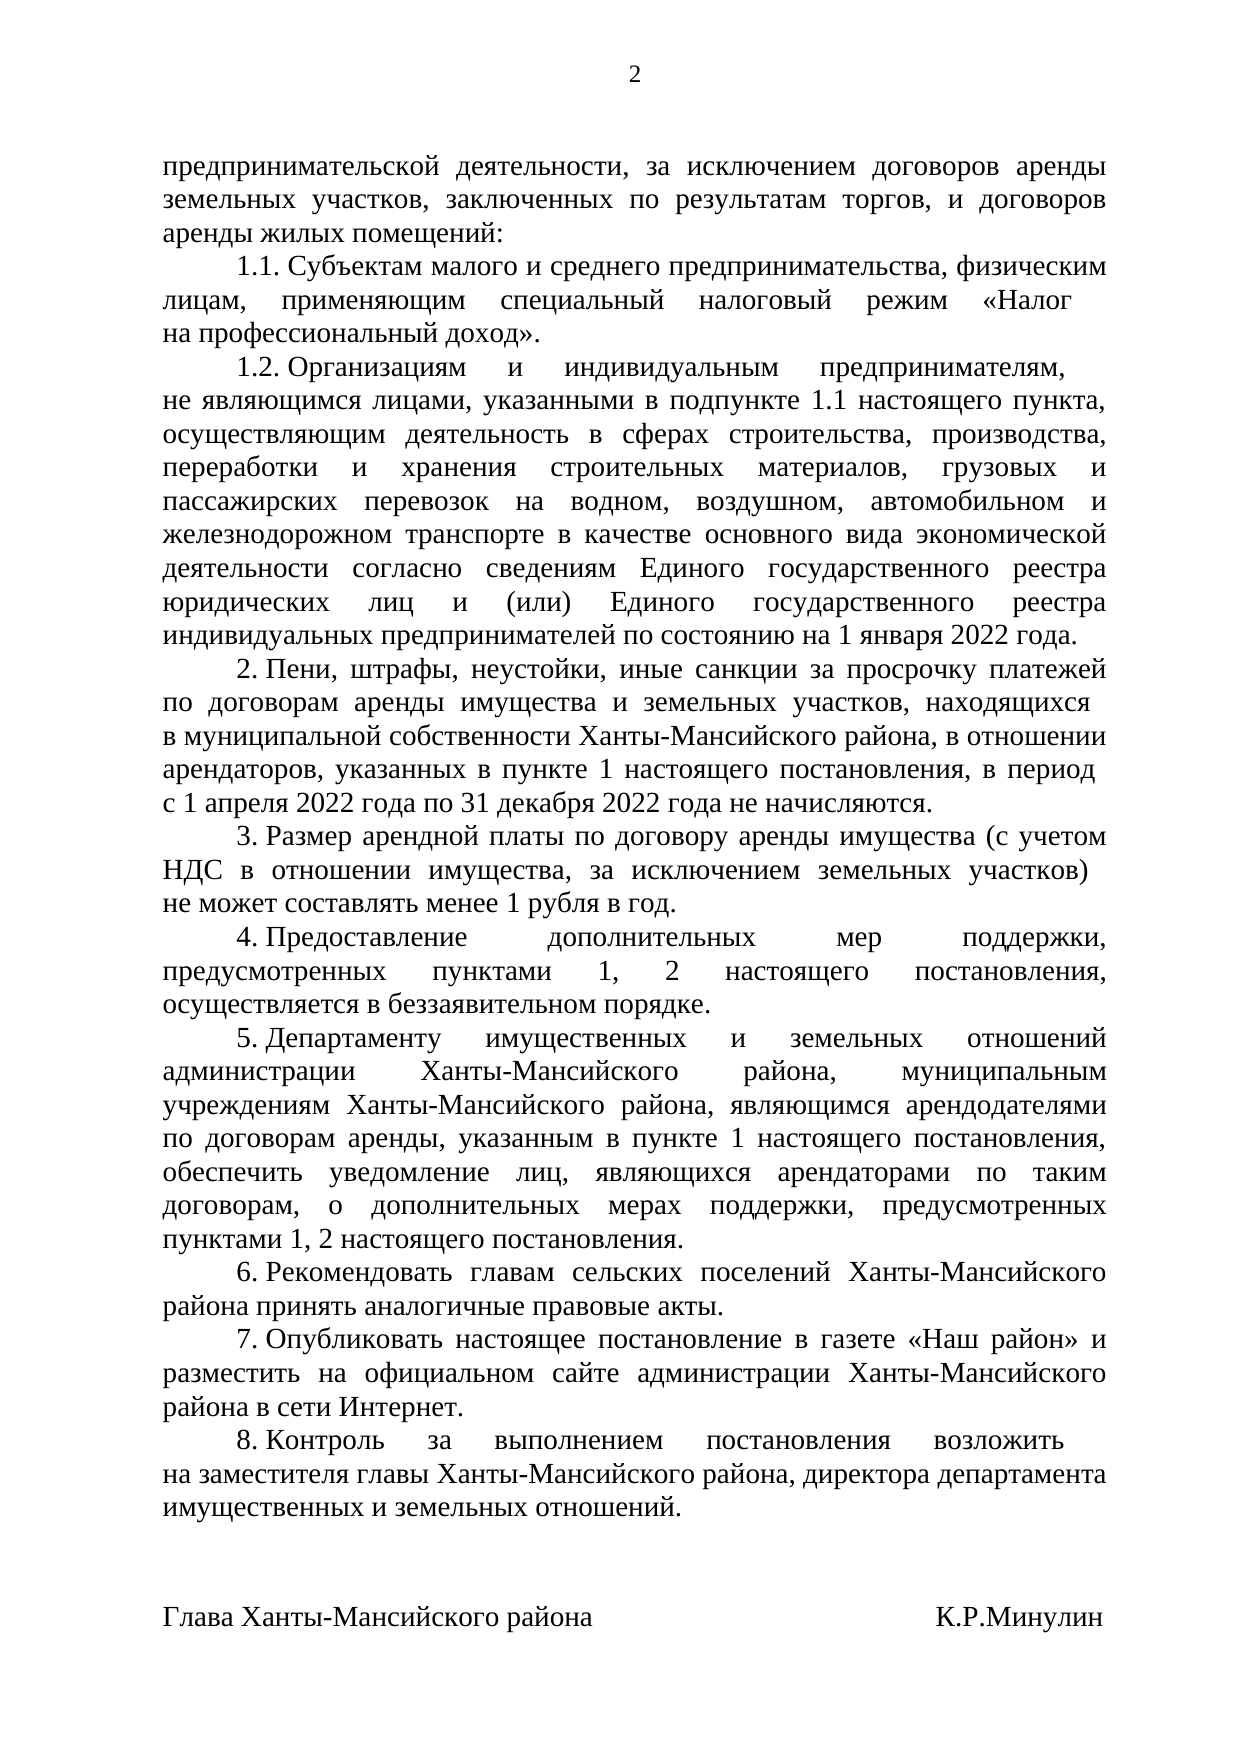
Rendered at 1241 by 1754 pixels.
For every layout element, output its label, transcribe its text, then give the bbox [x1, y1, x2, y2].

list 1.2. Организациям и индивидуальным предпринимателям, не являющимся лицами, указанными в подпункте 1.1 настоящего пункта, осуществляющим деятельность в сферах строительства, производства, переработки и хранения строительных материалов, грузовых и пассажирских перевозок на водном, воздушном, автомобильном и железнодорожном транспорте в качестве основного вида экономической деятельности согласно сведениям Единого государственного реестра юридических лиц и (или) Единого государственного реестра индивидуальных предпринимателей по состоянию на 1 января 2022 года. [162, 349, 1107, 651]
list 3. Размер арендной платы по договору аренды имущества (с учетом НДС в отношении имущества, за исключением земельных участков) не может составлять менее 1 рубля в год. [162, 818, 1107, 919]
list 1.1. Субъектам малого и среднего предпринимательства, физическим лицам, применяющим специальный налоговый режим «Налог на профессиональный доход». [162, 248, 1107, 349]
text 6. Рекомендовать главам сельских поселений Ханты-Мансийского района принять аналогичные правовые акты. [162, 1254, 1107, 1322]
text 8. Контроль за выполнением постановления возложить на заместителя главы Ханты-Мансийского района, директора департамента имущественных и земельных отношений. [162, 1422, 1107, 1523]
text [162, 148, 1107, 248]
text Глава Ханты-Мансийского района К.Р.Минулин [162, 1599, 1107, 1633]
list 2. Пени, штрафы, неустойки, иные санкции за просрочку платежей по договорам аренды имущества и земельных участков, находящихся в муниципальной собственности Ханты-Мансийского района, в отношении арендаторов, указанных в пункте 1 настоящего постановления, в период с 1 апреля 2022 года по 31 декабря 2022 года не начисляются. [162, 651, 1107, 818]
list 4. Предоставление дополнительных мер поддержки, предусмотренных пунктами 1, 2 настоящего постановления, осуществляется в беззаявительном порядке. [162, 919, 1107, 1020]
text 5. Департаменту имущественных и земельных отношений администрации Ханты-Мансийского района, муниципальным учреждениям Ханты-Мансийского района, являющимся арендодателями по договорам аренды, указанным в пункте 1 настоящего постановления, обеспечить уведомление лиц, являющихся арендаторами по таким договорам, о дополнительных мерах поддержки, предусмотренных пунктами 1, 2 настоящего постановления. [162, 1020, 1107, 1254]
text 7. Опубликовать настоящее постановление в газете «Наш район» и разместить на официальном сайте администрации Ханты-Мансийского района в сети Интернет. [162, 1322, 1107, 1422]
